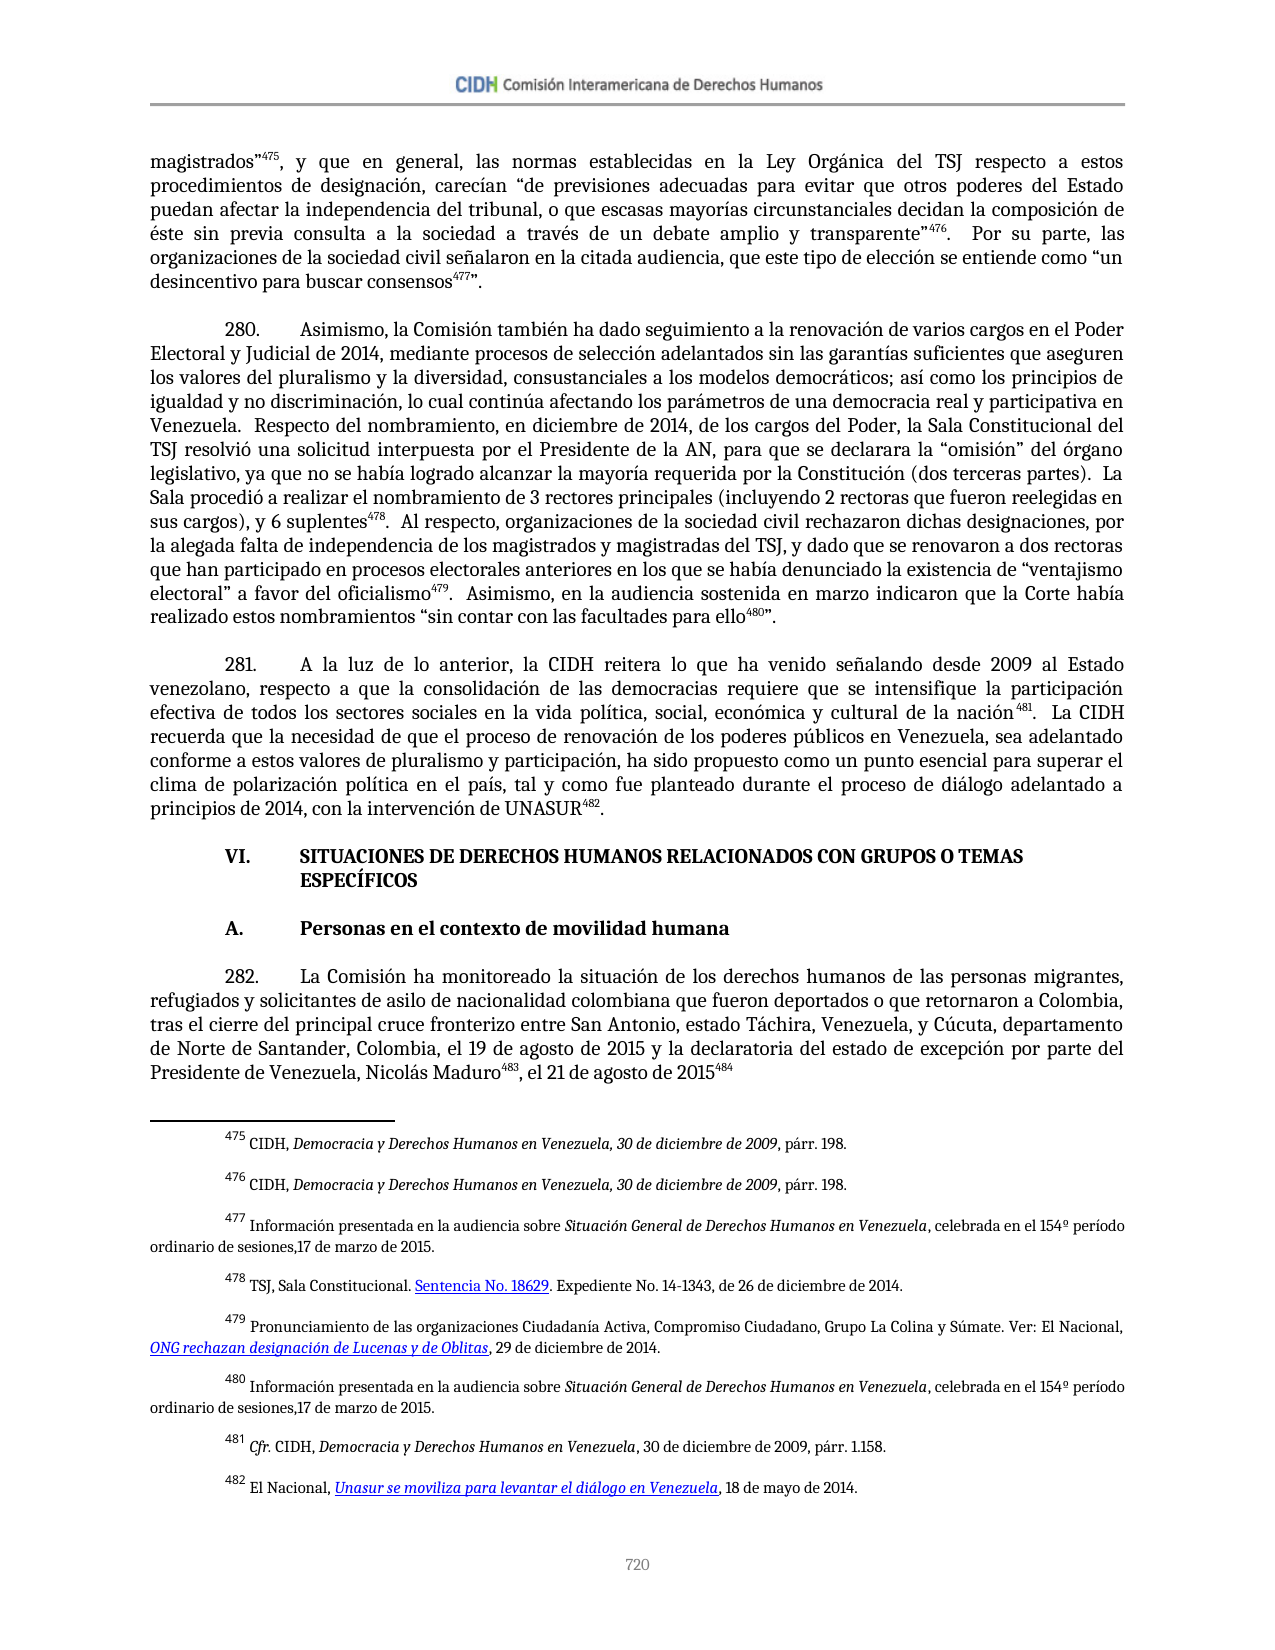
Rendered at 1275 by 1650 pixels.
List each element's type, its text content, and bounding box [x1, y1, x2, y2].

picture [449, 74, 826, 95]
subtitle SITUACIONES DE DERECHOS HUMANOS RELACIONADOS CON GRUPOS O TEMAS ESPECÍFICOS [225, 845, 1125, 893]
list Asimismo, la Comisión también ha dado seguimiento a la renovación de varios cargos en el Poder Electoral y Judicial de 2014, mediante procesos de selección adelantados sin las garantías suficientes que aseguren los valores del pluralismo y la diversidad, consustanciales a los modelos democráticos; así como los principios de igualdad y no discriminación, lo cual continúa afectando los parámetros de una democracia real y participativa en Venezuela. Respecto del nombramiento, en diciembre de 2014, de los cargos del Poder, la Sala Constitucional del TSJ resolvió una solicitud interpuesta por el Presidente de la AN, para que se declarara la “omisión” del órgano legislativo, ya que no se había logrado alcanzar la mayoría requerida por la Constitución (dos terceras partes). La Sala procedió a realizar el nombramiento de 3 rectores principales (incluyendo 2 rectoras que fueron reelegidas en sus cargos), y 6 suplentes. Al respecto, organizaciones de la sociedad civil rechazaron dichas designaciones, por la alegada falta de independencia de los magistrados y magistradas del TSJ, y dado que se renovaron a dos rectoras que han participado en procesos electorales anteriores en los que se había denunciado la existencia de “ventajismo electoral” a favor del oficialismo. Asimismo, en la audiencia sostenida en marzo indicaron que la Corte había realizado estos nombramientos “sin contar con las facultades para ello”. [150, 318, 1125, 629]
list A la luz de lo anterior, la CIDH reitera lo que ha venido señalando desde 2009 al Estado venezolano, respecto a que la consolidación de las democracias requiere que se intensifique la participación efectiva de todos los sectores sociales en la vida política, social, económica y cultural de la nación. La CIDH recuerda que la necesidad de que el proceso de renovación de los poderes públicos en Venezuela, sea adelantado conforme a estos valores de pluralismo y participación, ha sido propuesto como un punto esencial para superar el clima de polarización política en el país, tal y como fue planteado durante el proceso de diálogo adelantado a principios de 2014, con la intervención de UNASUR. [150, 653, 1125, 821]
subtitle Personas en el contexto de movilidad humana [150, 917, 1125, 941]
list La Comisión ha monitoreado la situación de los derechos humanos de las personas migrantes, refugiados y solicitantes de asilo de nacionalidad colombiana que fueron deportados o que retornaron a Colombia, tras el cierre del principal cruce fronterizo entre San Antonio, estado Táchira, Venezuela, y Cúcuta, departamento de Norte de Santander, Colombia, el 19 de agosto de 2015 y la declaratoria del estado de excepción por parte del Presidente de Venezuela, Nicolás Maduro, el 21 de agosto de 2015 [150, 964, 1125, 1084]
list De acuerdo al procedimiento y lo establecido en la Ley Orgánica del TSJ, la elección se realizó de esta manera al no alcanzarse la mayoría de dos terceras partes de votos favorables luego de cuatro sesiones plenarias convocadas por la AN para tal efecto. Al respecto, en su informe de país sobre Venezuela en el año 2009, la Comisión tuvo en cuenta que esta posibilidad fue incluida en la referida Ley Orgánica sancionada en el año 2004 por la AN, también con la aprobación de la mayoría simple de los diputados partidarios del oficialismo. La CIDH señaló así que esta posibilidad “eliminó el requisito de amplio consenso político para la elección de magistrados”, y que en general, las normas establecidas en la Ley Orgánica del TSJ respecto a estos procedimientos de designación, carecían “de previsiones adecuadas para evitar que otros poderes del Estado puedan afectar la independencia del tribunal, o que escasas mayorías circunstanciales decidan la composición de éste sin previa consulta a la sociedad a través de un debate amplio y transparente”. Por su parte, las organizaciones de la sociedad civil señalaron en la citada audiencia, que este tipo de elección se entiende como “un desincentivo para buscar consensos”. [150, 150, 1125, 294]
